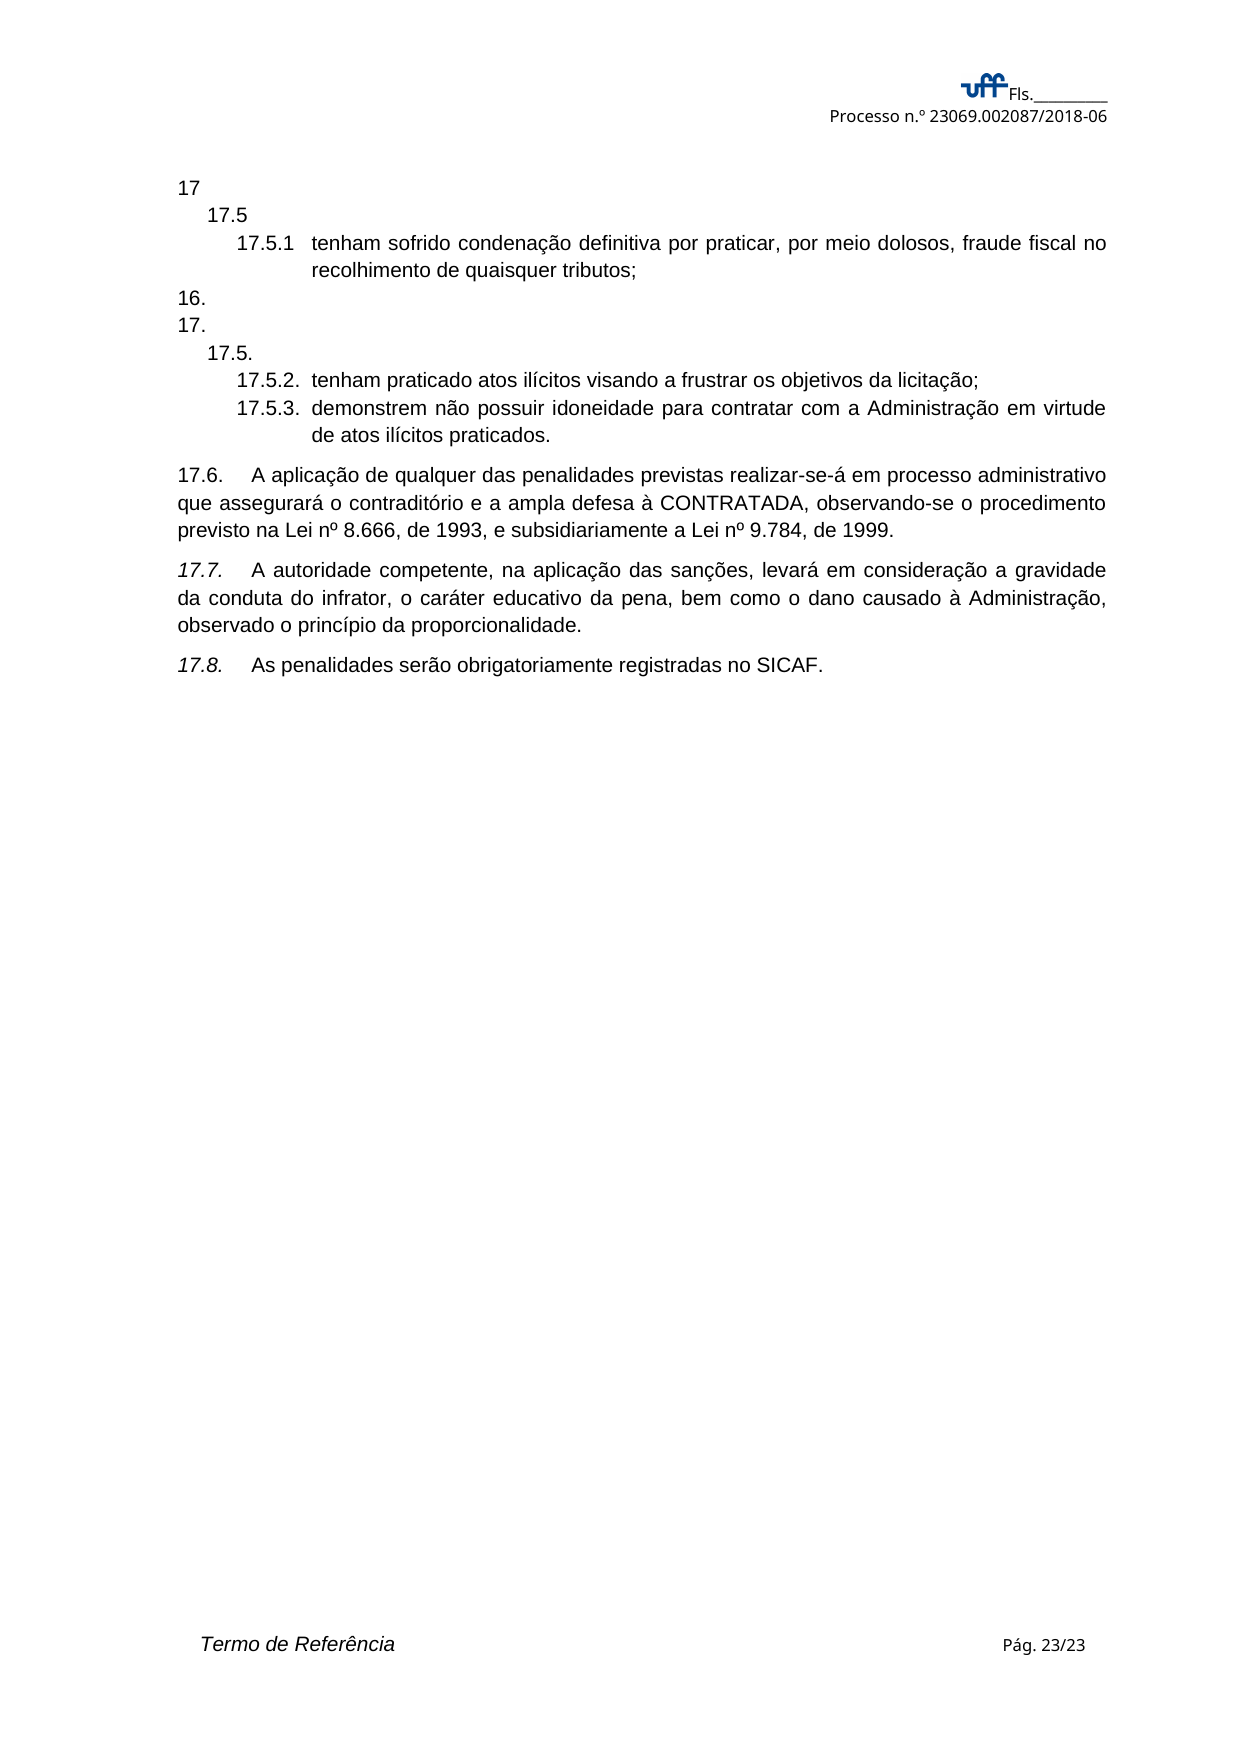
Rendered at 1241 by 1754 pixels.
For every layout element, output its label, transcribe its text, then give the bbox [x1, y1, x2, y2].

list A aplicação de qualquer das penalidades previstas realizar-se-á em processo administrativo que assegurará o contraditório e a ampla defesa à CONTRATADA, observando-se o procedimento previsto na Lei nº 8.666, de 1993, e subsidiariamente a Lei nº 9.784, de 1999. [177, 463, 1107, 542]
list As penalidades serão obrigatoriamente registradas no SICAF. [177, 653, 1107, 677]
picture [960, 73, 1009, 100]
list A autoridade competente, na aplicação das sanções, levará em consideração a gravidade da conduta do infrator, o caráter educativo da pena, bem como o dano causado à Administração, observado o princípio da proporcionalidade. [177, 558, 1107, 637]
list tenham sofrido condenação definitiva por praticar, por meio dolosos, fraude fiscal no recolhimento de quaisquer tributos; [236, 231, 1107, 282]
list tenham praticado atos ilícitos visando a frustrar os objetivos da licitação; [236, 368, 1107, 392]
list demonstrem não possuir idoneidade para contratar com a Administração em virtude de atos ilícitos praticados. [236, 396, 1107, 447]
